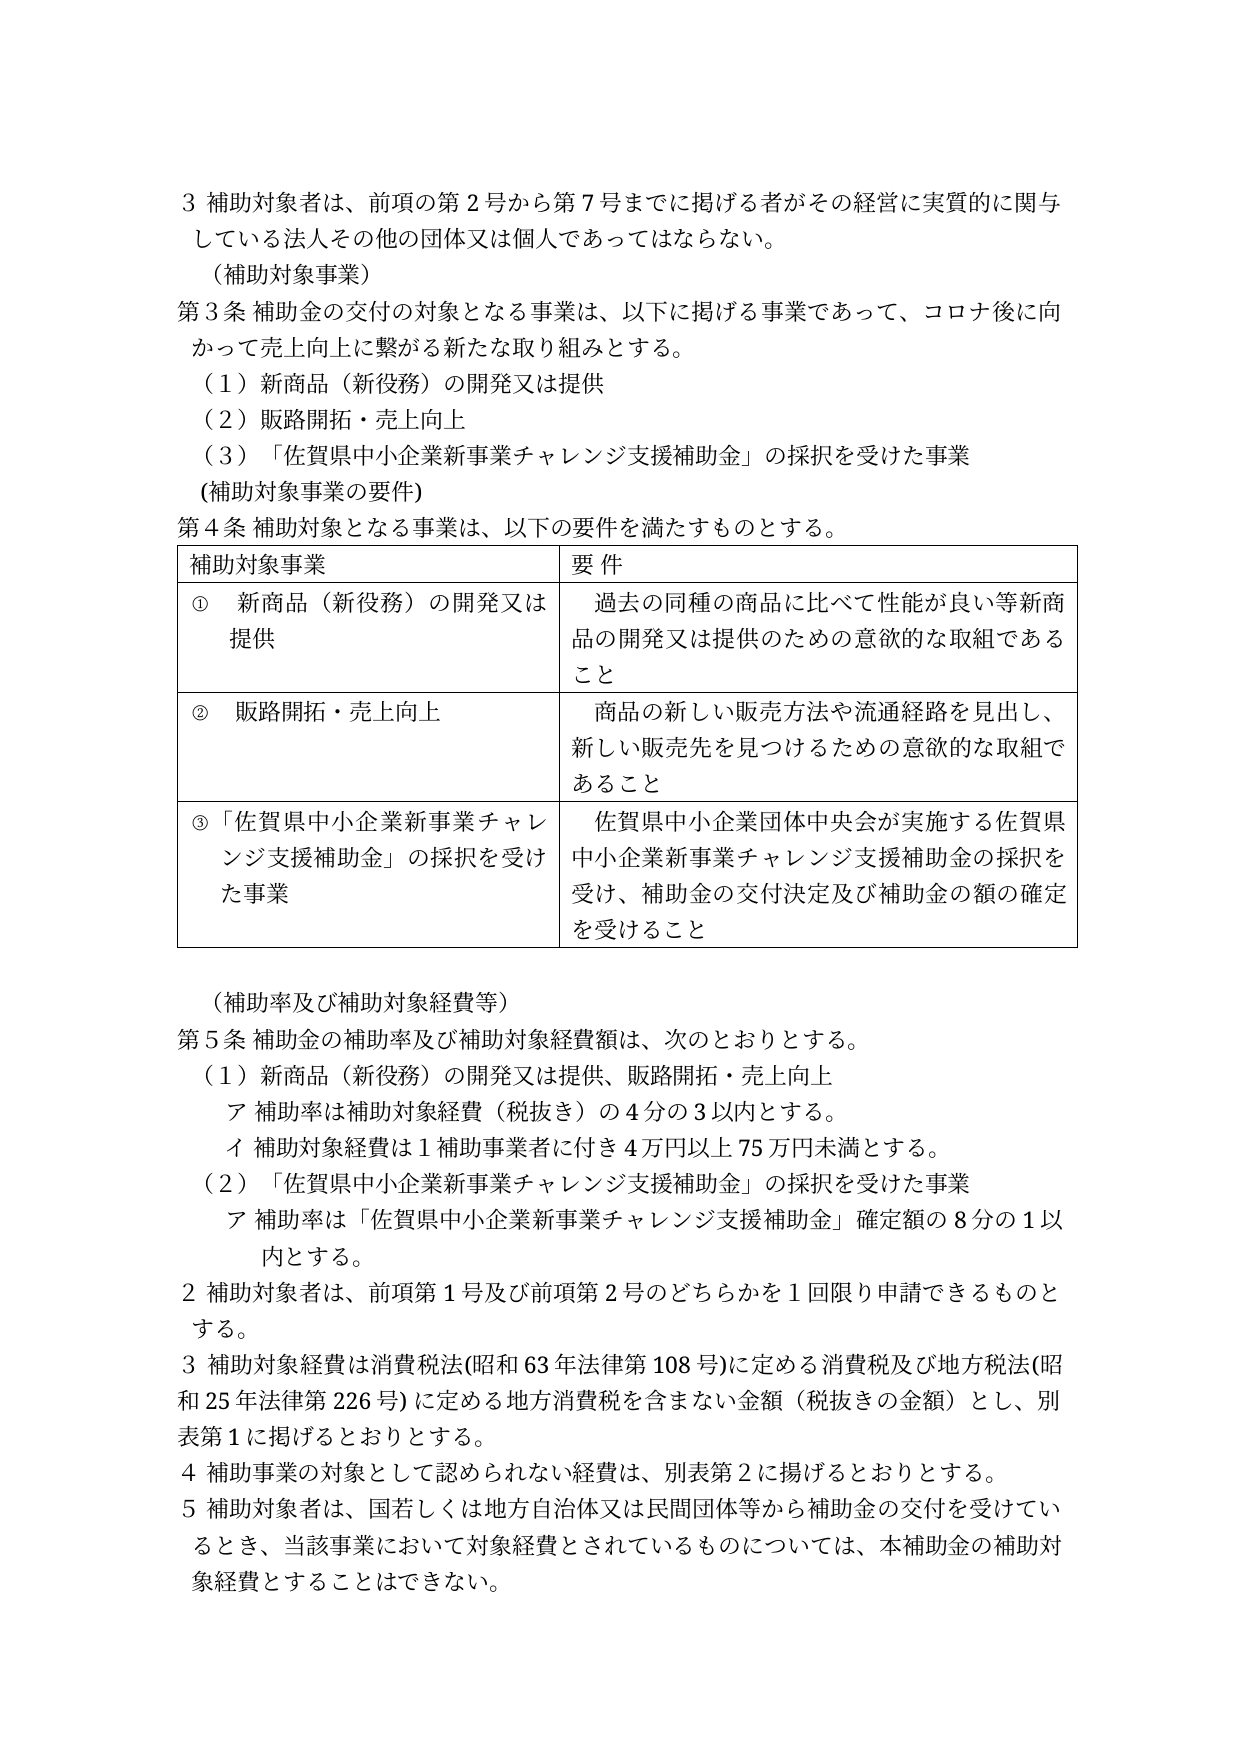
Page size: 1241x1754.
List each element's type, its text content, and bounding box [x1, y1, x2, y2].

text ４ 補助事業の対象として認められない経費は、別表第２に揚げるとおりとする。 [177, 1454, 1063, 1490]
text ５ 補助対象者は、国若しくは地方自治体又は民間団体等から補助金の交付を受けているとき、当該事業において対象経費とされているものについては、本補助金の補助対象経費とすることはできない。 [177, 1490, 1063, 1598]
text ア 補助率は補助対象経費（税抜き）の4分の3以内とする。 [226, 1092, 1063, 1128]
text （１）新商品（新役務）の開発又は提供、販路開拓・売上向上 [191, 1056, 1063, 1092]
table_cell 佐賀県中小企業団体中央会が実施する佐賀県中小企業新事業チャレンジ支援補助金の採択を受け、補助金の交付決定及び補助金の額の確定を受けること [560, 802, 1077, 947]
text 第５条 補助金の補助率及び補助対象経費額は、次のとおりとする。 [177, 1020, 1063, 1056]
text （補助対象事業） [177, 256, 1063, 292]
text 第４条 補助対象となる事業は、以下の要件を満たすものとする。 [177, 509, 1063, 545]
table_cell ③「佐賀県中小企業新事業チャレンジ支援補助金」の採択を受けた事業 [178, 802, 559, 947]
text （３）「佐賀県中小企業新事業チャレンジ支援補助金」の採択を受けた事業 [191, 437, 1063, 473]
text 第３条 補助金の交付の対象となる事業は、以下に掲げる事業であって、コロナ後に向かって売上向上に繋がる新たな取り組みとする。 [177, 292, 1063, 364]
list イ 補助対象経費は１補助事業者に付き4万円以上75万円未満とする。 [224, 1128, 1063, 1165]
table_cell 販路開拓・売上向上 [178, 693, 559, 801]
table_cell 過去の同種の商品に比べて性能が良い等新商品の開発又は提供のための意欲的な取組であること [560, 583, 1077, 692]
text （２）「佐賀県中小企業新事業チャレンジ支援補助金」の採択を受けた事業 [191, 1165, 1063, 1201]
table_header 補助対象事業 [178, 546, 559, 582]
text ２ 補助対象者は、前項第1号及び前項第2号のどちらかを１回限り申請できるものとする。 [177, 1273, 1063, 1345]
text （補助率及び補助対象経費等） [177, 984, 1063, 1020]
text ３ 補助対象者は、前項の第2号から第7号までに掲げる者がその経営に実質的に関与している法人その他の団体又は個人であってはならない。 [177, 183, 1063, 256]
table_cell 商品の新しい販売方法や流通経路を見出し、新しい販売先を見つけるための意欲的な取組であること [560, 693, 1077, 801]
text (補助対象事業の要件) [177, 473, 1063, 509]
text （２）販路開拓・売上向上 [191, 400, 1063, 437]
text ア 補助率は「佐賀県中小企業新事業チャレンジ支援補助金」確定額の8分の1以内とする。 [225, 1201, 1063, 1273]
text （１）新商品（新役務）の開発又は提供 [191, 364, 1063, 400]
table_header 要 件 [560, 546, 1077, 582]
table_cell 新商品（新役務）の開発又は提供 [178, 583, 559, 692]
text ３ 補助対象経費は消費税法(昭和63年法律第108号)に定める消費税及び地方税法(昭和25年法律第226号) に定める地方消費税を含まない金額（税抜きの金額）とし、別表第1に掲げるとおりとする。 [177, 1345, 1063, 1454]
